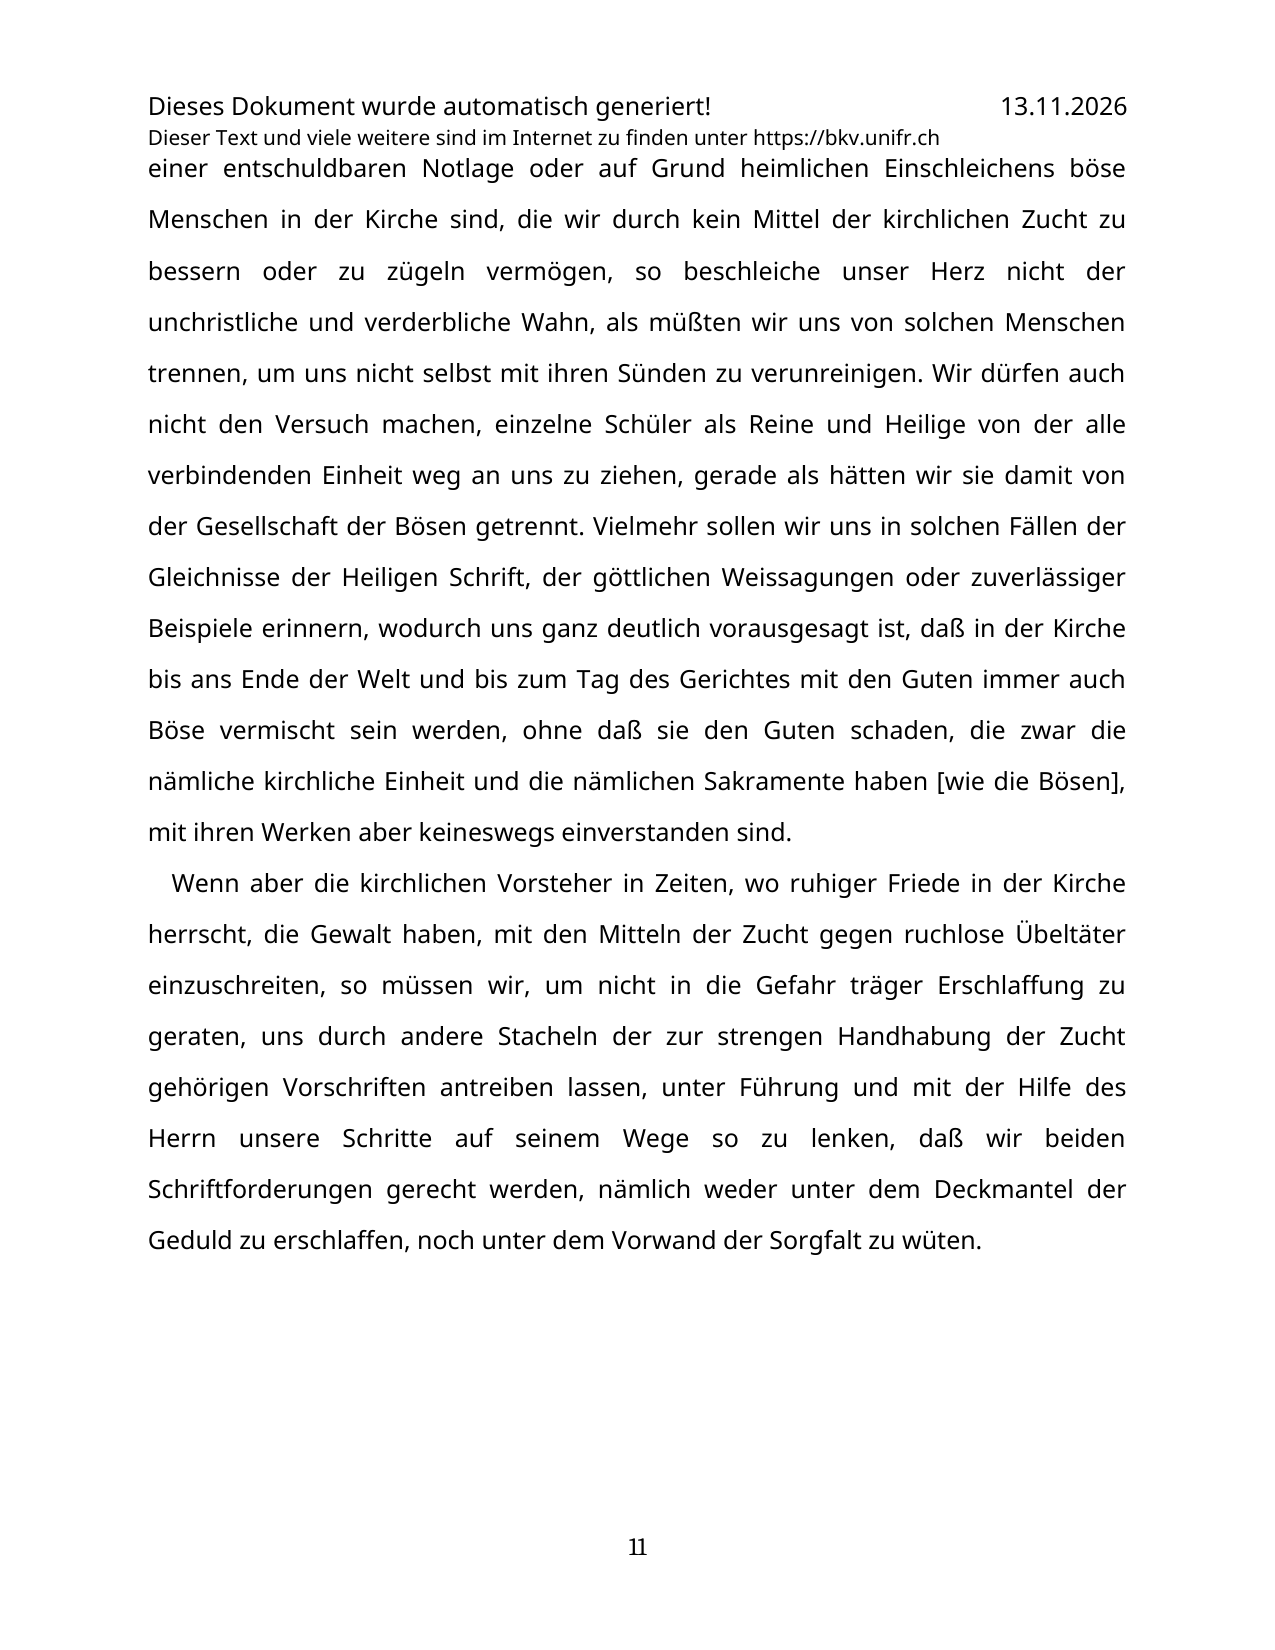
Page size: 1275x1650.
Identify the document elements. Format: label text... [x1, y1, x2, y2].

text 7. Wir für unsere Person aber sind der Meinung, eine gesunde Lehre erfordere es, sich im praktischen Leben und in der persönlichen Ansicht nach beiderlei Schriftzeugnissen zu richten, d.h. einerseits die „Hunde“ um des lieben Friedens willen in der Kirche zu ertragen, S. 325andererseits aber auch, sobald der Friede in der Kirche einmal gesichert ist, den Hunden nichts Heiliges vorzuwerfen . Wenn wir also sehen müssen, daß wegen der Nachlässigkeit der Vorsteher oder infolge einer entschuldbaren Notlage oder auf Grund heimlichen Einschleichens böse Menschen in der Kirche sind, die wir durch kein Mittel der kirchlichen Zucht zu bessern oder zu zügeln vermögen, so beschleiche unser Herz nicht der unchristliche und verderbliche Wahn, als müßten wir uns von solchen Menschen trennen, um uns nicht selbst mit ihren Sünden zu verunreinigen. Wir dürfen auch nicht den Versuch machen, einzelne Schüler als Reine und Heilige von der alle verbindenden Einheit weg an uns zu ziehen, gerade als hätten wir sie damit von der Gesellschaft der Bösen getrennt. Vielmehr sollen wir uns in solchen Fällen der Gleichnisse der Heiligen Schrift, der göttlichen Weissagungen oder zuverlässiger Beispiele erinnern, wodurch uns ganz deutlich vorausgesagt ist, daß in der Kirche bis ans Ende der Welt und bis zum Tag des Gerichtes mit den Guten immer auch Böse vermischt sein werden, ohne daß sie den Guten schaden, die zwar die nämliche kirchliche Einheit und die nämlichen Sakramente haben [wie die Bösen], mit ihren Werken aber keineswegs einverstanden sind. [148, 151, 1127, 849]
text Wenn aber die kirchlichen Vorsteher in Zeiten, wo ruhiger Friede in der Kirche herrscht, die Gewalt haben, mit den Mitteln der Zucht gegen ruchlose Übeltäter einzuschreiten, so müssen wir, um nicht in die Gefahr träger Erschlaffung zu geraten, uns durch andere Stacheln der zur strengen Handhabung der Zucht gehörigen Vorschriften antreiben lassen, unter Führung und mit der Hilfe des Herrn unsere Schritte auf seinem Wege so zu lenken, daß wir beiden Schriftforderungen gerecht werden, nämlich weder unter dem Deckmantel der Geduld zu erschlaffen, noch unter dem Vorwand der Sorgfalt zu wüten. [148, 866, 1127, 1257]
